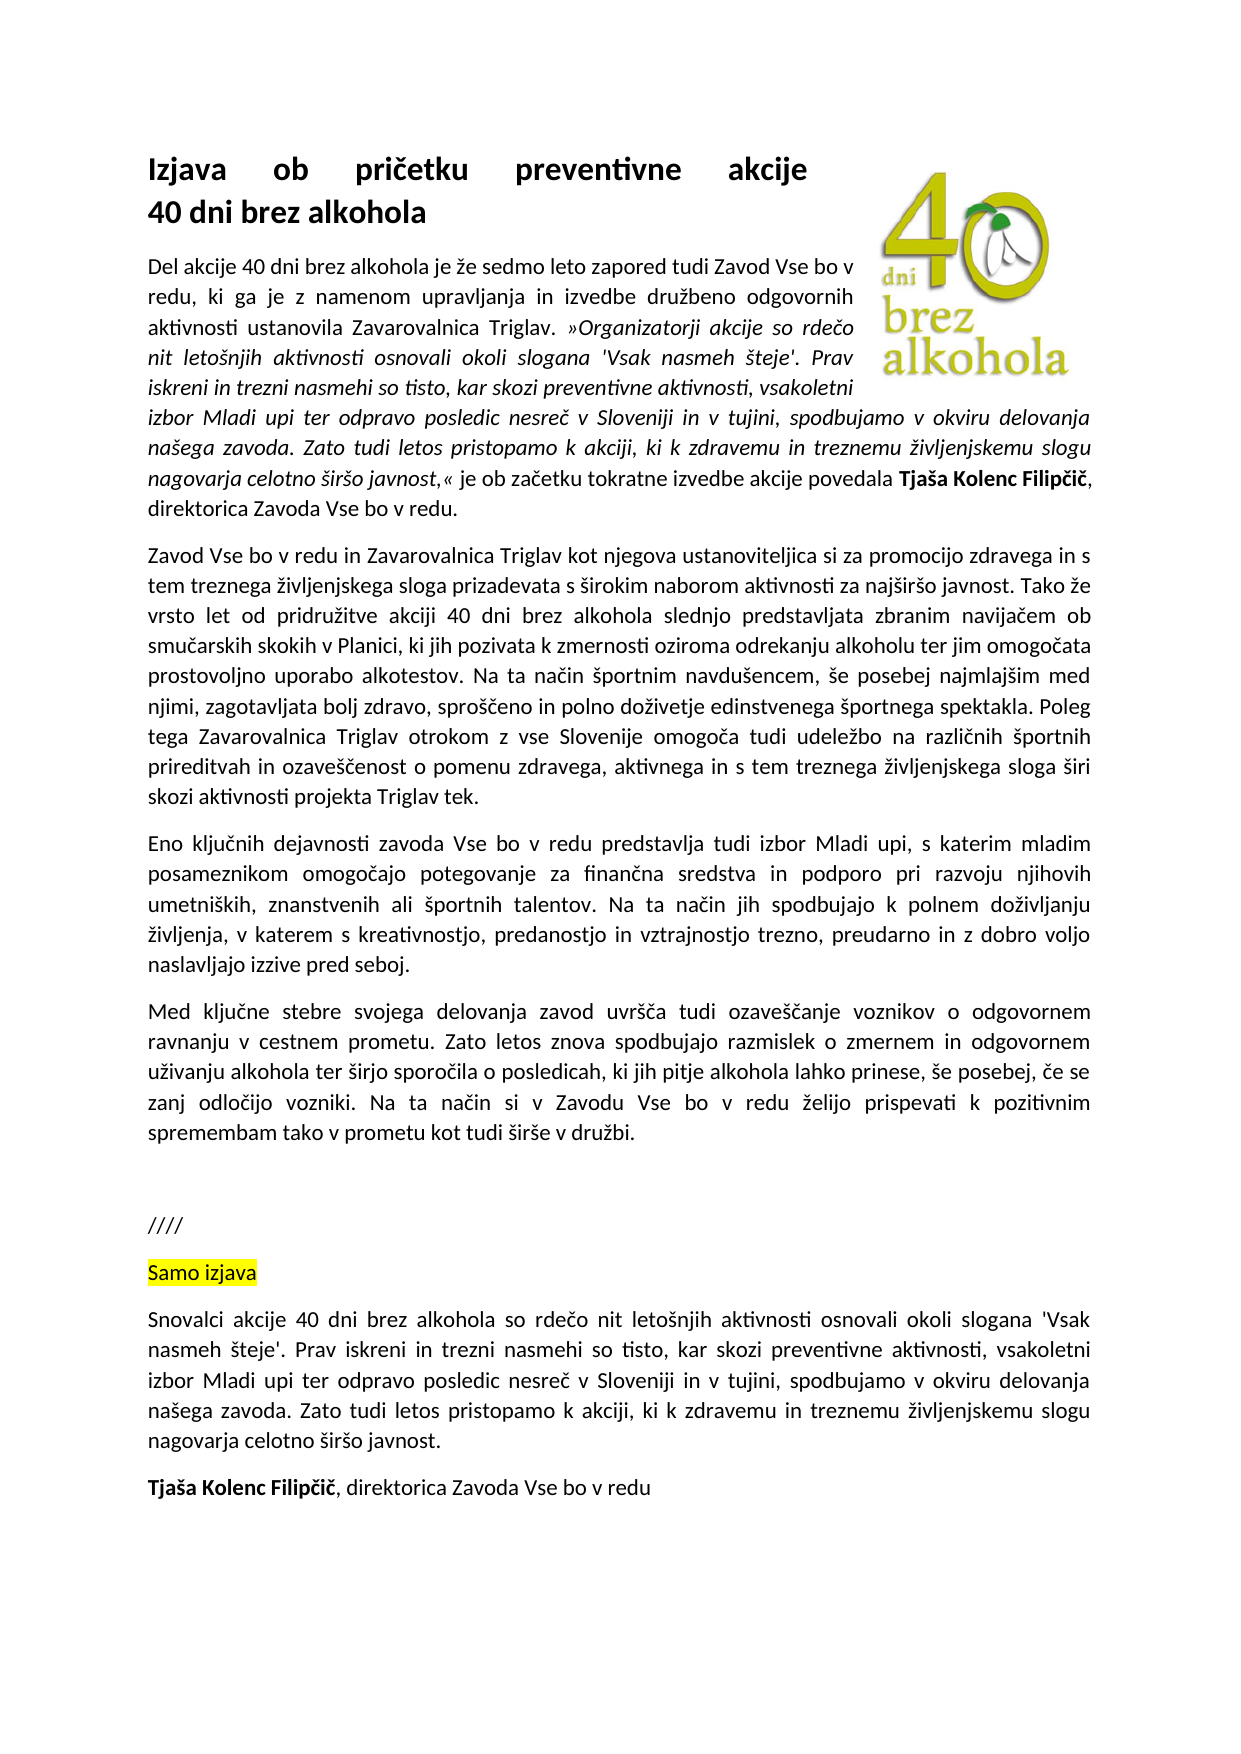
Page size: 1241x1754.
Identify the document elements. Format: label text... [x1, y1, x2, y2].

text Del akcije 40 dni brez alkohola je že sedmo leto zapored tudi Zavod Vse bo v redu, ki ga je z namenom upravljanja in izvedbe družbeno odgovornih aktivnosti ustanovila Zavarovalnica Triglav. »Organizatorji akcije so rdečo nit letošnjih aktivnosti osnovali okoli slogana 'Vsak nasmeh šteje'. Prav iskreni in trezni nasmehi so tisto, kar skozi preventivne aktivnosti, vsakoletni izbor Mladi upi ter odpravo posledic nesreč v Sloveniji in v tujini, spodbujamo v okviru delovanja našega zavoda. Zato tudi letos pristopamo k akciji, ki k zdravemu in treznemu življenjskemu slogu nagovarja celotno širšo javnost,« je ob začetku tokratne izvedbe akcije povedala Tjaša Kolenc Filipčič, direktorica Zavoda Vse bo v redu. [148, 252, 1093, 522]
text Samo izjava [148, 1258, 1093, 1286]
text Med ključne stebre svojega delovanja zavod uvršča tudi ozaveščanje voznikov o odgovornem ravnanju v cestnem prometu. Zato letos znova spodbujajo razmislek o zmernem in odgovornem uživanju alkohola ter širjo sporočila o posledicah, ki jih pitje alkohola lahko prinese, še posebej, če se zanj odločijo vozniki. Na ta način si v Zavodu Vse bo v redu želijo prispevati k pozitivnim spremembam tako v prometu kot tudi širše v družbi. [148, 997, 1093, 1146]
text Izjava ob pričetku preventivne akcije 40 dni brez alkohola [148, 148, 1093, 232]
text Snovalci akcije 40 dni brez alkohola so rdečo nit letošnjih aktivnosti osnovali okoli slogana 'Vsak nasmeh šteje'. Prav iskreni in trezni nasmehi so tisto, kar skozi preventivne aktivnosti, vsakoletni izbor Mladi upi ter odpravo posledic nesreč v Sloveniji in v tujini, spodbujamo v okviru delovanja našega zavoda. Zato tudi letos pristopamo k akciji, ki k zdravemu in treznemu življenjskemu slogu nagovarja celotno širšo javnost. [148, 1305, 1093, 1454]
text Tjaša Kolenc Filipčič, direktorica Zavoda Vse bo v redu [148, 1473, 1093, 1501]
text //// [148, 1212, 1093, 1239]
text Eno ključnih dejavnosti zavoda Vse bo v redu predstavlja tudi izbor Mladi upi, s katerim mladim posameznikom omogočajo potegovanje za finančna sredstva in podporo pri razvoju njihovih umetniških, znanstvenih ali športnih talentov. Na ta način jih spodbujajo k polnem doživljanju življenja, v katerem s kreativnostjo, predanostjo in vztrajnostjo trezno, preudarno in z dobro voljo naslavljajo izzive pred seboj. [148, 829, 1093, 978]
picture [873, 163, 1073, 385]
text Zavod Vse bo v redu in Zavarovalnica Triglav kot njegova ustanoviteljica si za promocijo zdravega in s tem treznega življenjskega sloga prizadevata s širokim naborom aktivnosti za najširšo javnost. Tako že vrsto let od pridružitve akciji 40 dni brez alkohola slednjo predstavljata zbranim navijačem ob smučarskih skokih v Planici, ki jih pozivata k zmernosti oziroma odrekanju alkoholu ter jim omogočata prostovoljno uporabo alkotestov. Na ta način športnim navdušencem, še posebej najmlajšim med njimi, zagotavljata bolj zdravo, sproščeno in polno doživetje edinstvenega športnega spektakla. Poleg tega Zavarovalnica Triglav otrokom z vse Slovenije omogoča tudi udeležbo na različnih športnih prireditvah in ozaveščenost o pomenu zdravega, aktivnega in s tem treznega življenjskega sloga širi skozi aktivnosti projekta Triglav tek. [148, 541, 1093, 810]
